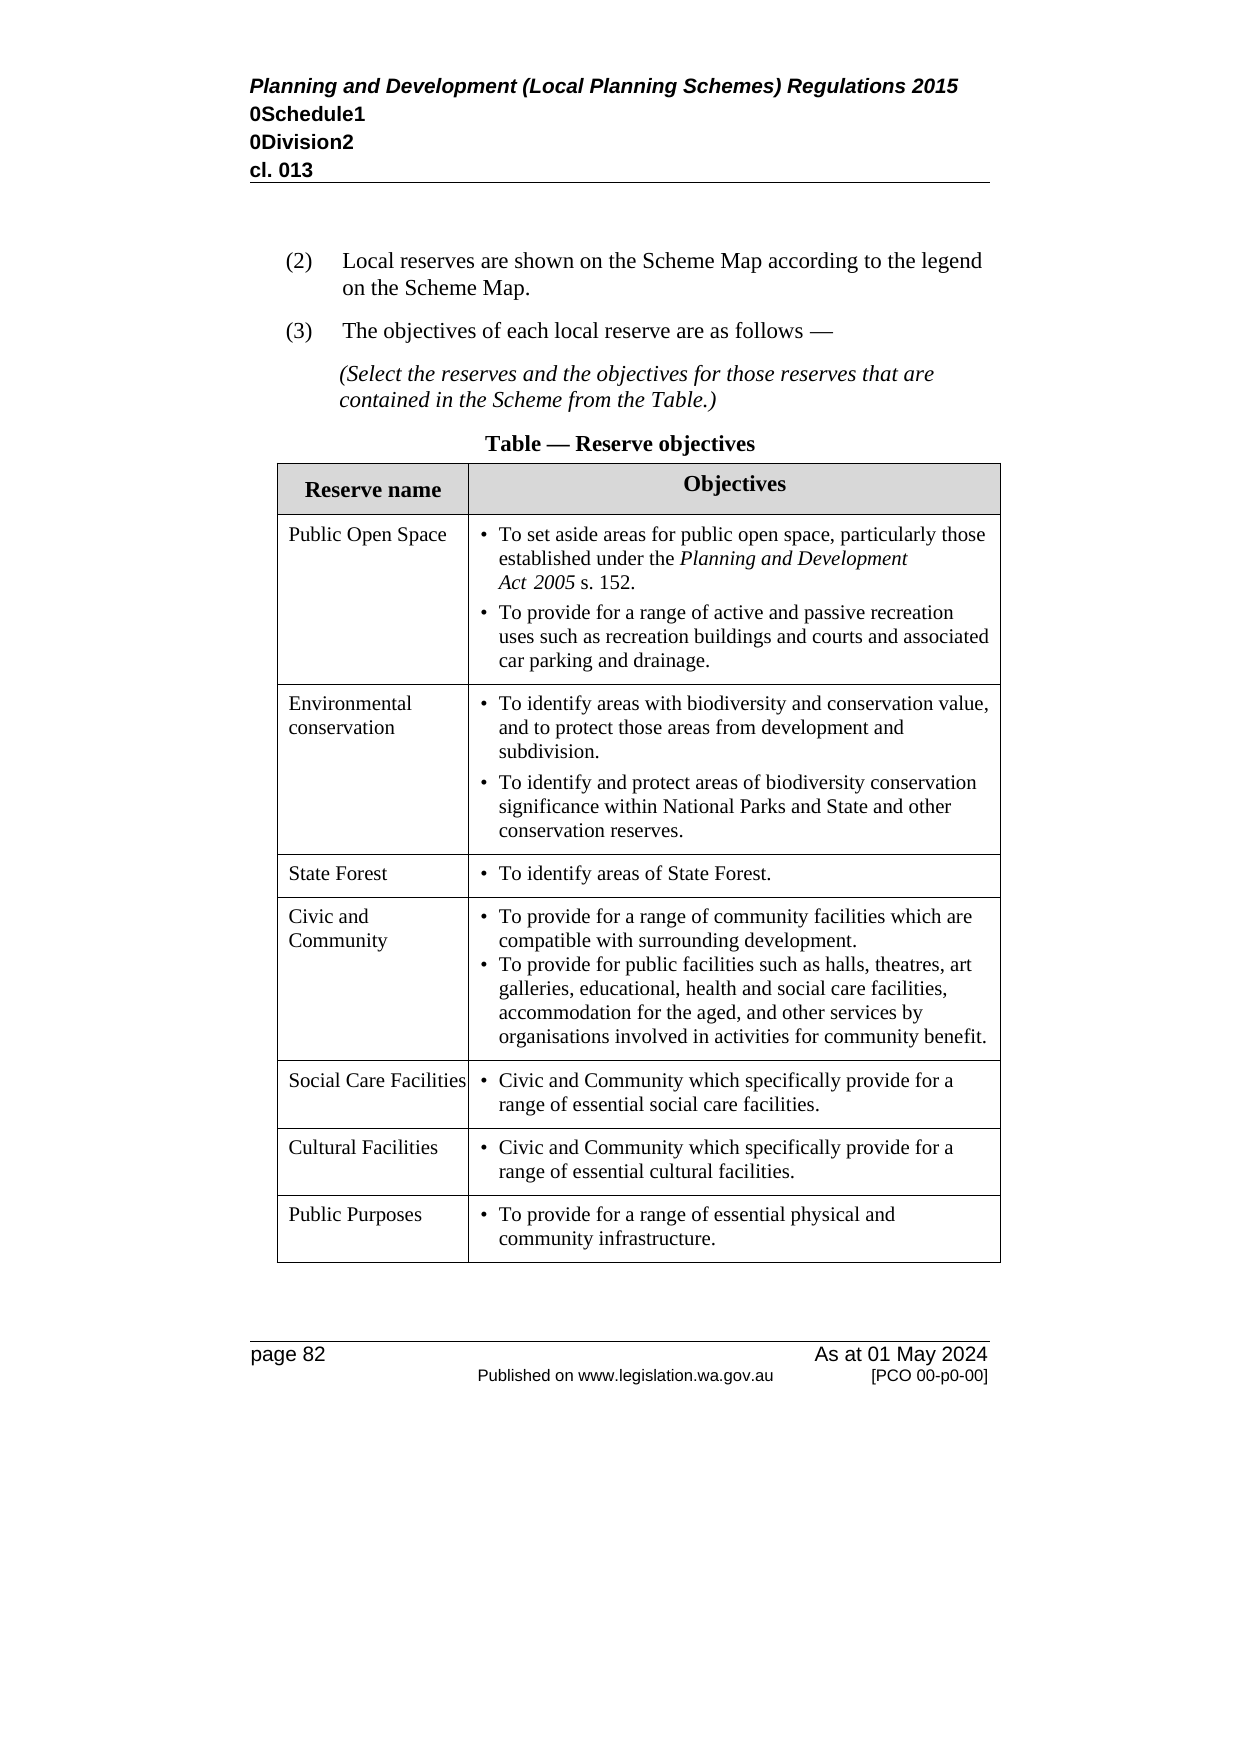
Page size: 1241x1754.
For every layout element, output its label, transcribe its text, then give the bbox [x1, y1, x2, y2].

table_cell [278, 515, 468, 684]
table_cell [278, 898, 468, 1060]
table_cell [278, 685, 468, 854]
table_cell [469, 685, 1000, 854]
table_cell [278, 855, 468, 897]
subtitle Table — Reserve objectives [265, 429, 975, 456]
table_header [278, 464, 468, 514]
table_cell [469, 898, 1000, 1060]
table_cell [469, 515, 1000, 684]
text (3) The objectives of each local reserve are as follows — [250, 317, 990, 343]
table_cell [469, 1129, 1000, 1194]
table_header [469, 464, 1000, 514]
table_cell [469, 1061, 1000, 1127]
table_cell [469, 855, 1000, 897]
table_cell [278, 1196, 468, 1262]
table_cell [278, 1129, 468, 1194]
text (2) Local reserves are shown on the Scheme Map according to the legend on the Scheme Map. [250, 247, 990, 300]
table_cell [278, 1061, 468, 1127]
text (Select the reserves and the objectives for those reserves that are contained in the Scheme from the Table.) [250, 360, 990, 413]
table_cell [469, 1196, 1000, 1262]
